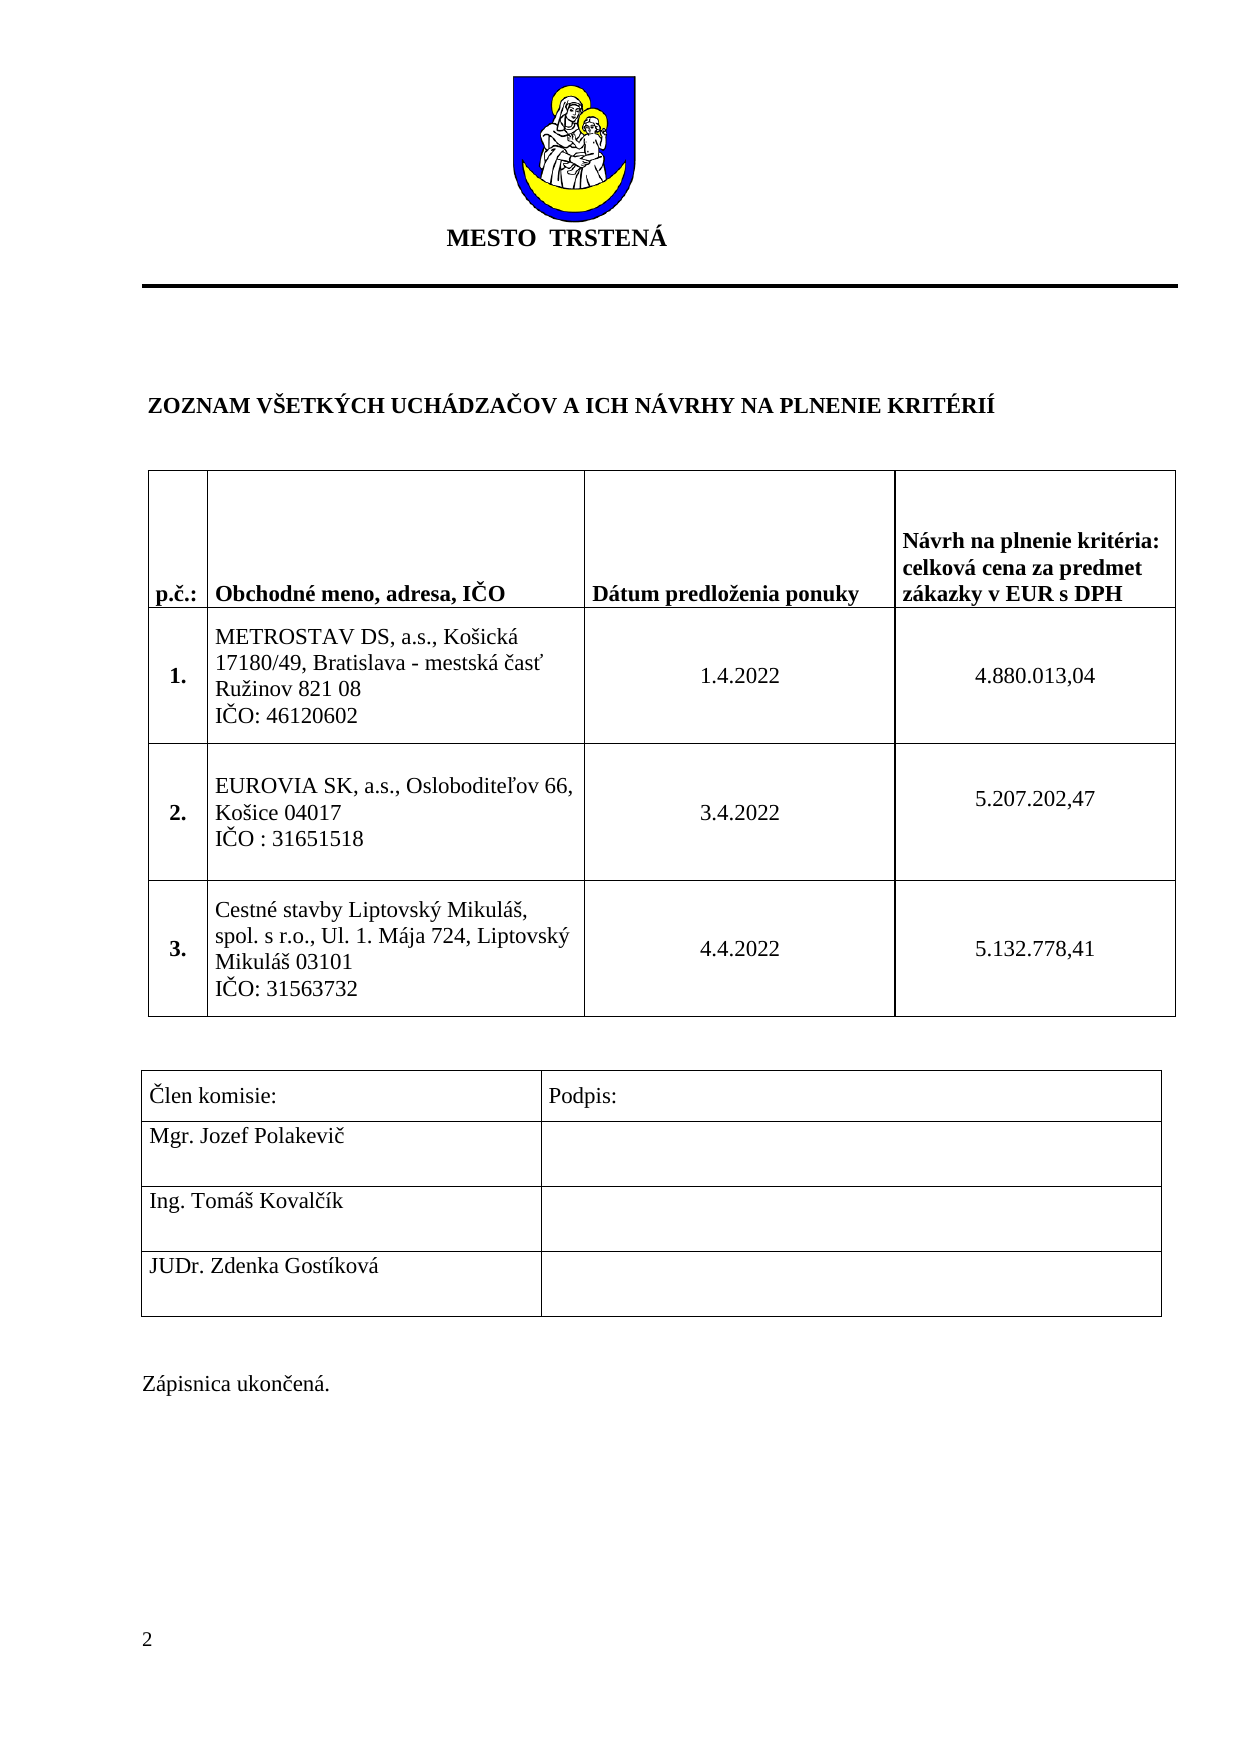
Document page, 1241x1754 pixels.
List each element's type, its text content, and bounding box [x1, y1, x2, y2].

table_cell 5.207.202,47 [896, 744, 1175, 879]
table_cell 4.4.2022 [585, 881, 894, 1016]
table_header p.č.: [149, 471, 207, 607]
table_cell EUROVIA SK, a.s., Osloboditeľov 66, Košice 04017 IČO : 31651518 [208, 744, 584, 879]
text Zápisnica ukončená. [142, 1369, 1128, 1396]
text Zoznam všetkých uchádzačov A ICH NÁVRHY NA PLNENIE KRITéRIí [142, 392, 1128, 419]
table_cell 1. [149, 608, 207, 743]
table_cell [542, 1122, 1161, 1186]
table_header Podpis: [542, 1071, 1161, 1121]
picture [510, 75, 637, 223]
table_header Obchodné meno, adresa, IČO [208, 471, 584, 607]
table_cell [542, 1187, 1161, 1251]
table_header Návrh na plnenie kritéria: celková cena za predmet zákazky v EUR s DPH [896, 471, 1175, 607]
table_cell Ing. Tomáš Kovalčík [142, 1187, 541, 1251]
table_cell 2. [149, 744, 207, 879]
table_header Člen komisie: [142, 1071, 541, 1121]
table_cell 3.4.2022 [585, 744, 894, 879]
table_cell Mgr. Jozef Polakevič [142, 1122, 541, 1186]
table_cell 3. [149, 881, 207, 1016]
table_cell JUDr. Zdenka Gostíková [142, 1252, 541, 1316]
table_cell 1.4.2022 [585, 608, 894, 743]
table_cell METROSTAV DS, a.s., Košická 17180/49, Bratislava - mestská časť Ružinov 821 08 IČO: 46120602 [208, 608, 584, 743]
table_cell 5.132.778,41 [896, 881, 1175, 1016]
table_header Dátum predloženia ponuky [585, 471, 894, 607]
table_cell 4.880.013,04 [896, 608, 1175, 743]
table_cell [542, 1252, 1161, 1316]
table_cell Cestné stavby Liptovský Mikuláš, spol. s r.o., Ul. 1. Mája 724, Liptovský Mikuláš 03101 IČO: 31563732 [208, 881, 584, 1016]
